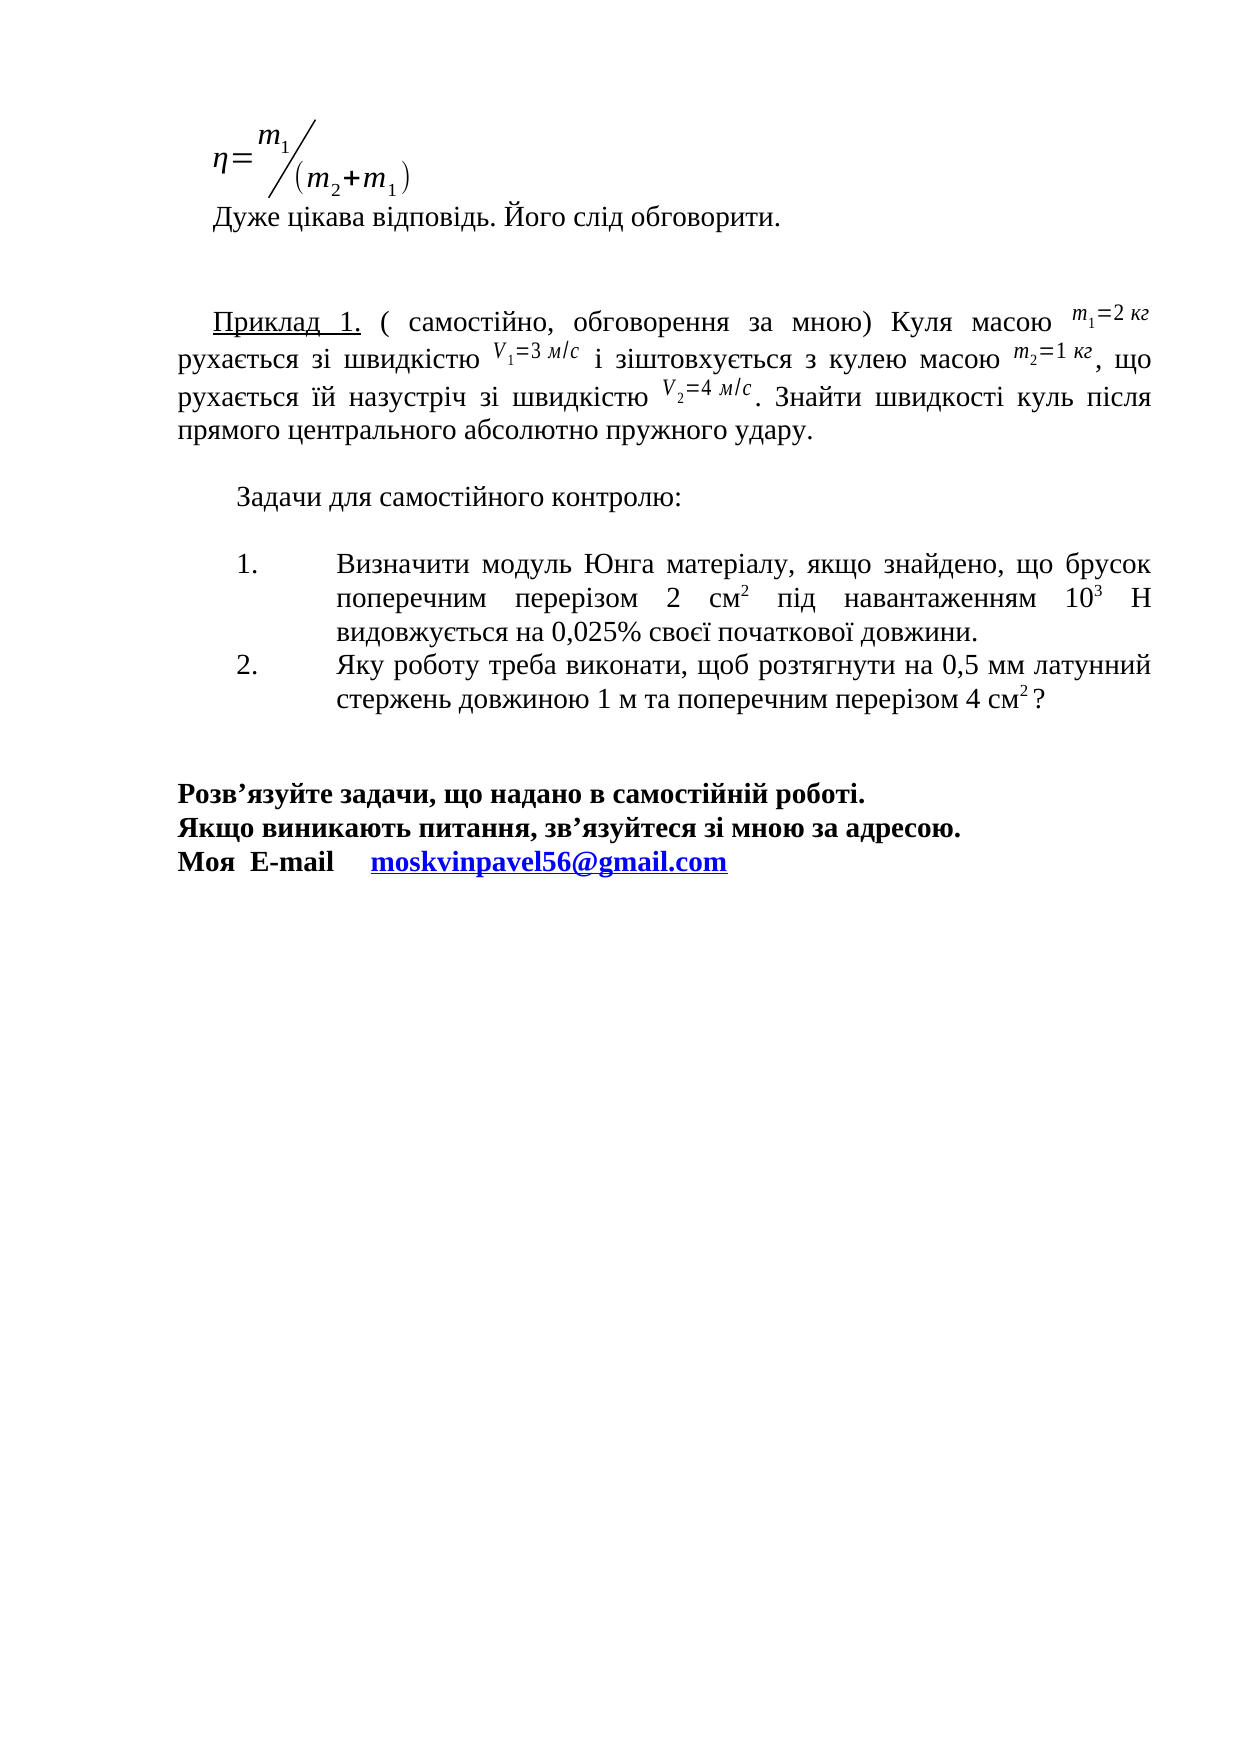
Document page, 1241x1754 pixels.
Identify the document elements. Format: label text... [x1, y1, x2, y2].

text Дуже цікава відповідь. Його слід обговорити. [177, 199, 1152, 233]
text Якщо виникають питання, зв’язуйтеся зі мною за адресою. [177, 810, 1152, 844]
text Приклад 1. ( самостійно, обговорення за мною) Куля масою рухається зі швидкістю і зіштовхується з кулею масою , що рухається їй назустріч зі швидкістю . Знайти швидкості куль після прямого центрального абсолютно пружного удару. [177, 300, 1152, 446]
text Розв’язуйте задачи, що надано в самостійній роботі. [177, 777, 1152, 810]
list Яку роботу треба виконати, щоб розтягнути на 0,5 мм латунний стержень довжиною 1 м та поперечним перерізом 4 см2 ? [236, 647, 1152, 714]
text Задачи для самостійного контролю: [177, 479, 1152, 513]
list Визначити модуль Юнга матеріалу, якщо знайдено, що брусок поперечним перерізом 2 см2 під навантаженням 103 Н видовжується на 0,025% своєї початкової довжини. [236, 547, 1152, 647]
text Моя E-mail moskvinpavel56@gmail.com [177, 844, 1152, 877]
